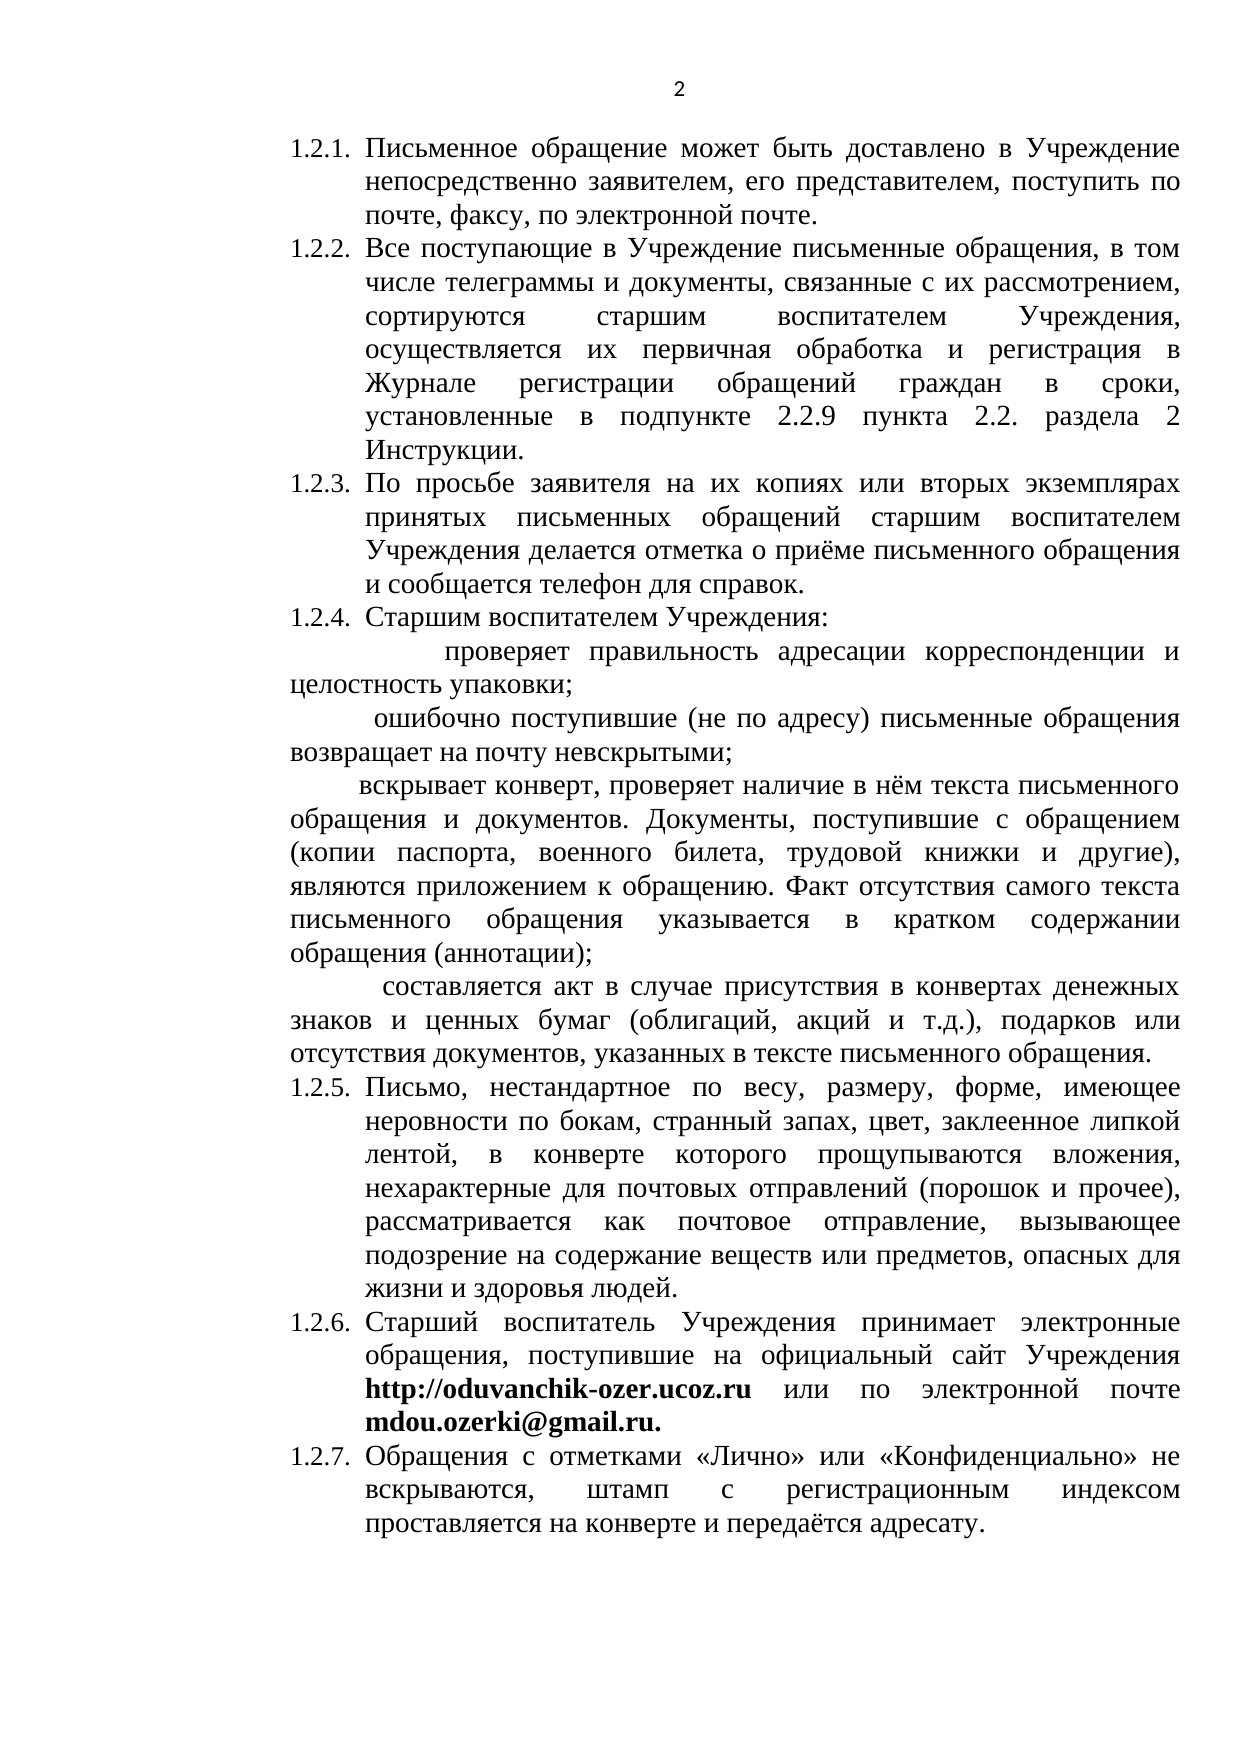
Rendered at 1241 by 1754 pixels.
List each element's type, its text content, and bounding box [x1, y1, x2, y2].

list По просьбе заявителя на их копиях или вторых экземплярах принятых письменных обращений старшим воспитателем Учреждения делается отметка о приёме письменного обращения и сообщается телефон для справок. [290, 465, 1181, 599]
text вскрывает конверт, проверяет наличие в нём текста письменного обращения и документов. Документы, поступившие с обращением (копии паспорта, военного билета, трудовой книжки и другие), являются приложением к обращению. Факт отсутствия самого текста письменного обращения указывается в кратком содержании обращения (аннотации); [290, 767, 1181, 968]
list Старшим воспитателем Учреждения: [290, 599, 1181, 633]
list Обращения с отметками «Лично» или «Конфиденциально» не вскрываются, штамп с регистрационным индексом проставляется на конверте и передаётся адресату. [290, 1438, 1181, 1539]
text проверяет правильность адресации корреспонденции и целостность упаковки; [290, 633, 1181, 700]
text составляется акт в случае присутствия в конвертах денежных знаков и ценных бумаг (облигаций, акций и т.д.), подарков или отсутствия документов, указанных в тексте письменного обращения. [290, 968, 1181, 1069]
list Все поступающие в Учреждение письменные обращения, в том числе телеграммы и документы, связанные с их рассмотрением, сортируются старшим воспитателем Учреждения, осуществляется их первичная обработка и регистрация в Журнале регистрации обращений граждан в сроки, установленные в подпункте 2.2.9 пункта 2.2. раздела 2 Инструкции. [290, 231, 1181, 465]
list Письмо, нестандартное по весу, размеру, форме, имеющее неровности по бокам, странный запах, цвет, заклеенное липкой лентой, в конверте которого прощупываются вложения, нехарактерные для почтовых отправлений (порошок и прочее), рассматривается как почтовое отправление, вызывающее подозрение на содержание веществ или предметов, опасных для жизни и здоровья людей. [290, 1069, 1181, 1304]
text ошибочно поступившие (не по адресу) письменные обращения возвращает на почту невскрытыми; [290, 700, 1181, 767]
list Старший воспитатель Учреждения принимает электронные обращения, поступившие на официальный сайт Учреждения http://oduvanchik-ozer.ucoz.ru или по электронной почте mdou.ozerki@gmail.ru. [290, 1304, 1181, 1438]
list Письменное обращение может быть доставлено в Учреждение непосредственно заявителем, его представителем, поступить по почте, факсу, по электронной почте. [290, 130, 1181, 231]
